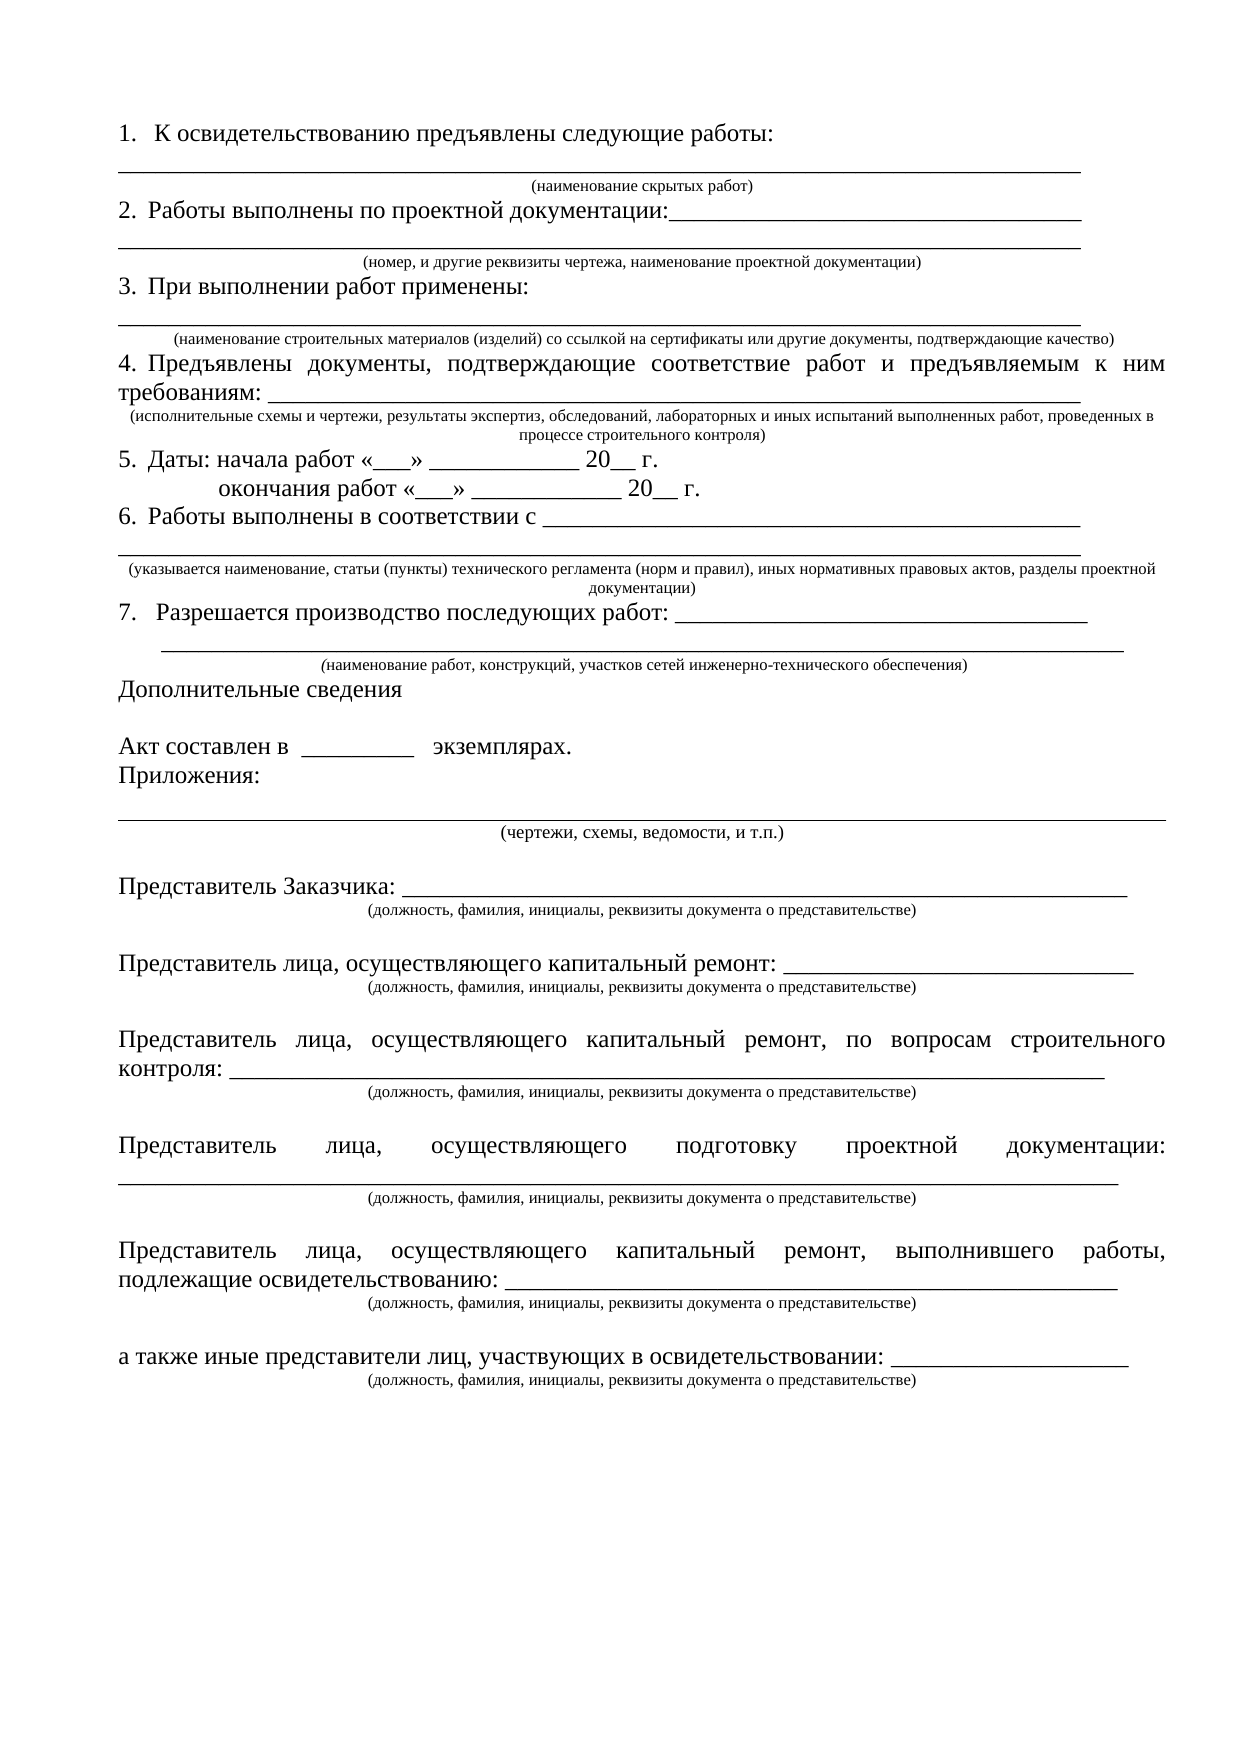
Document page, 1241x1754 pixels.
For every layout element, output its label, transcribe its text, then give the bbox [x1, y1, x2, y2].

text (исполнительные схемы и чертежи, результаты экспертиз, обследований, лабораторных и иных испытаний выполненных работ, проведенных в процессе строительного контроля) [118, 406, 1166, 444]
list Предъявлены документы, подтверждающие соответствие работ и предъявляемым к ним требованиям: _________________________________________________________________ [118, 348, 1166, 406]
text (должность, фамилия, инициалы, реквизиты документа о представительстве) [118, 977, 1166, 996]
text (чертежи, схемы, ведомости, и т.п.) [118, 821, 1166, 842]
text (номер, и другие реквизиты чертежа, наименование проектной документации) [118, 252, 1166, 271]
text Представитель лица, осуществляющего подготовку проектной документации: ________________________________________________________________________________ [118, 1130, 1166, 1187]
text Представитель Заказчика: __________________________________________________________ [118, 871, 1166, 900]
text окончания работ «___» ____________ 20__ г. [118, 473, 1166, 501]
text (должность, фамилия, инициалы, реквизиты документа о представительстве) [118, 1187, 1166, 1207]
text (должность, фамилия, инициалы, реквизиты документа о представительстве) [118, 1369, 1166, 1389]
list Работы выполнены в соответствии с ___________________________________________ [118, 501, 1166, 530]
text Представитель лица, осуществляющего капитальный ремонт, по вопросам строительного контроля: ______________________________________________________________________ [118, 1024, 1166, 1082]
list При выполнении работ применены: [118, 271, 1166, 300]
text _____________________________________________________________________________ [118, 223, 1166, 252]
text (должность, фамилия, инициалы, реквизиты документа о представительстве) [118, 1082, 1166, 1101]
text Дополнительные сведения [118, 674, 1166, 703]
text Представитель лица, осуществляющего капитальный ремонт: ____________________________ [118, 948, 1166, 977]
text (наименование работ, конструкций, участков сетей инженерно-технического обеспечения) [118, 655, 1166, 674]
list Даты: начала работ «___» ____________ 20__ г. [118, 444, 1166, 473]
list Работы выполнены по проектной документации:_________________________________ [118, 195, 1166, 223]
text Акт составлен в _________ экземплярах. [118, 731, 1166, 760]
text _____________________________________________________________________________ [118, 300, 1166, 329]
text (наименование строительных материалов (изделий) со ссылкой на сертификаты или другие документы, подтверждающие качество) [118, 329, 1166, 348]
text а также иные представители лиц, участвующих в освидетельствовании: ___________________ [118, 1341, 1166, 1369]
text (должность, фамилия, инициалы, реквизиты документа о представительстве) [118, 1293, 1166, 1312]
text _____________________________________________________________________________ [118, 147, 1167, 176]
text Приложения: [118, 760, 1166, 789]
list К освидетельствованию предъявлены следующие работы: [118, 118, 1166, 147]
text (должность, фамилия, инициалы, реквизиты документа о представительстве) [118, 900, 1166, 919]
text (наименование скрытых работ) [118, 176, 1166, 195]
text _____________________________________________________________________________ [118, 530, 1166, 559]
text (указывается наименование, статьи (пункты) технического регламента (норм и правил), иных нормативных правовых актов, разделы проектной документации) [118, 559, 1166, 597]
list Разрешается производство последующих работ: _________________________________ [118, 597, 1166, 626]
text _____________________________________________________________________________ [118, 626, 1166, 655]
text Представитель лица, осуществляющего капитальный ремонт, выполнившего работы, подлежащие освидетельствованию: _________________________________________________ [118, 1235, 1166, 1293]
